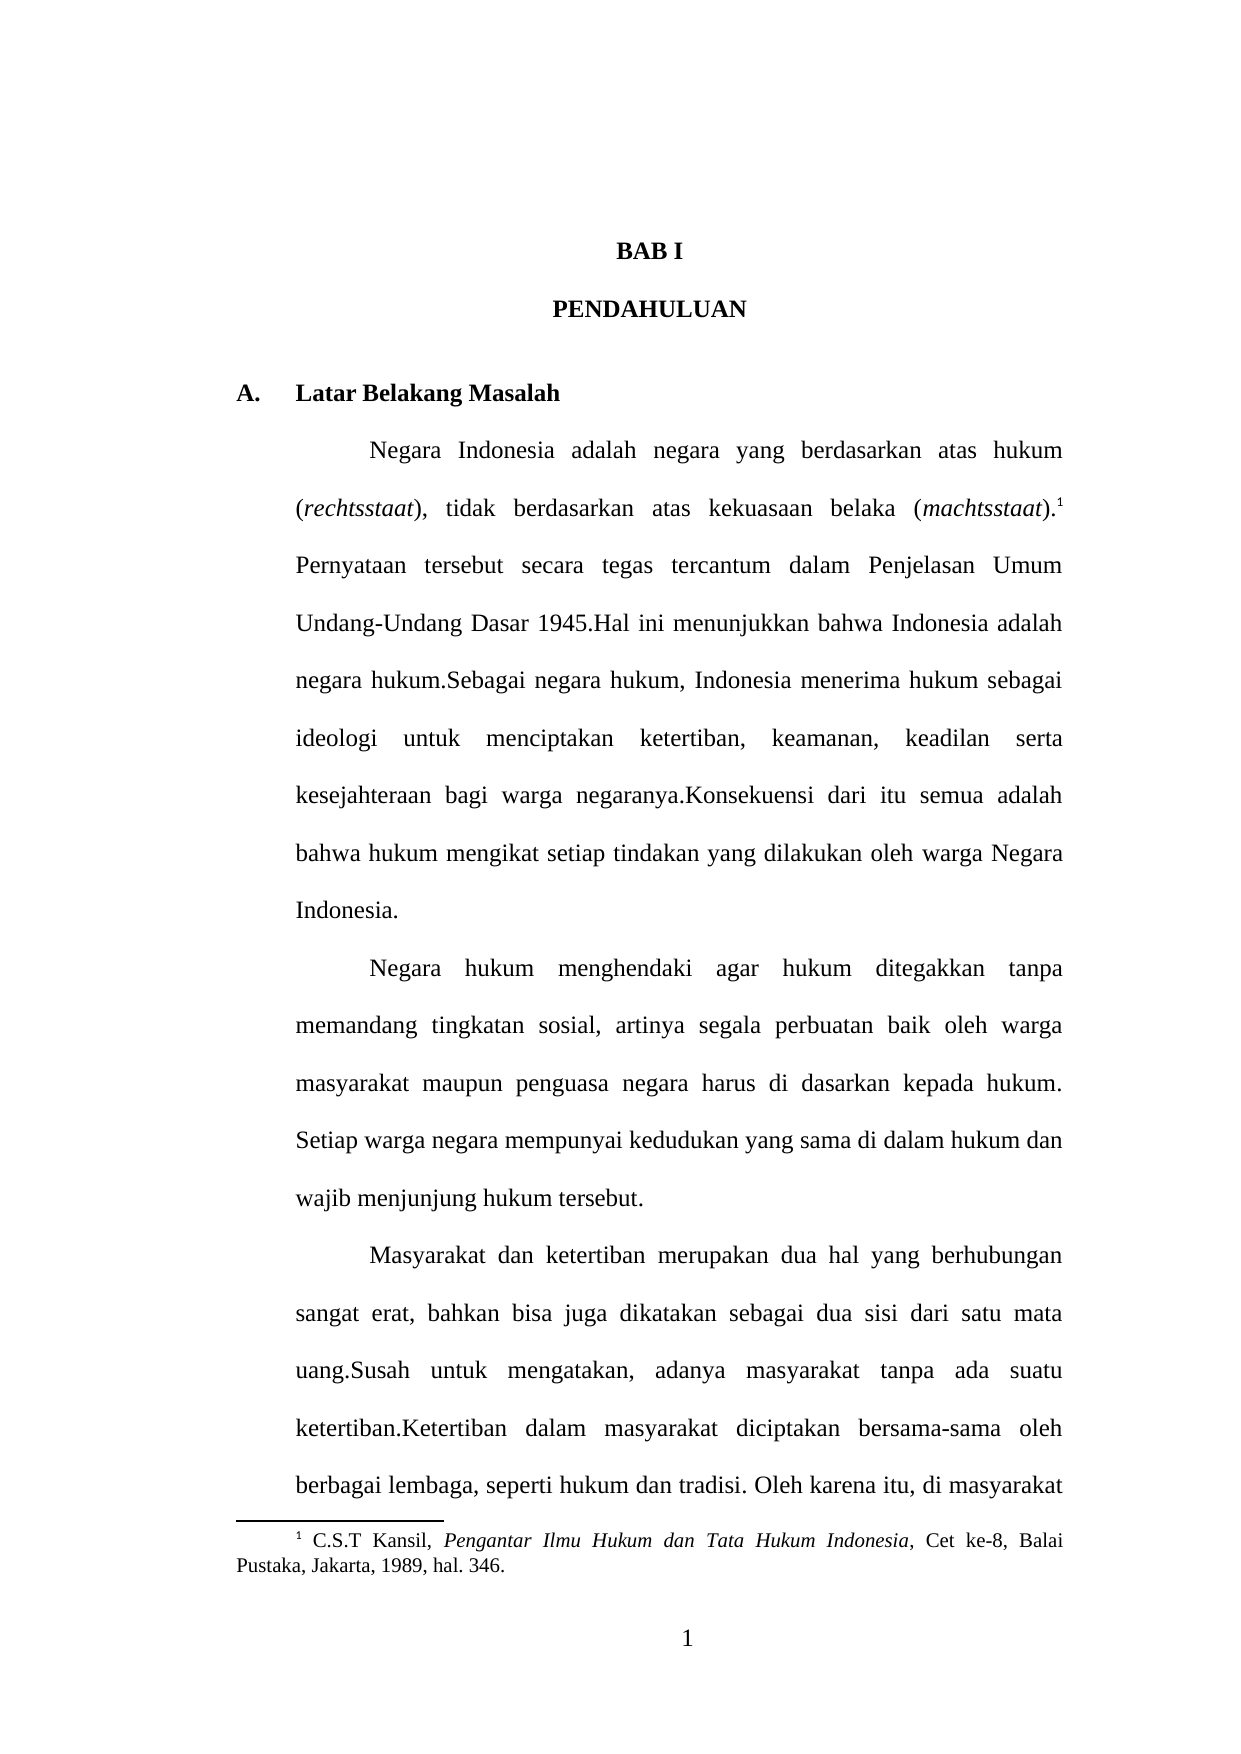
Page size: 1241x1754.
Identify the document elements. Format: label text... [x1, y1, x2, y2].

list Negara hukum menghendaki agar hukum ditegakkan tanpa memandang tingkatan sosial, artinya segala perbuatan baik oleh warga masyarakat maupun penguasa negara harus di dasarkan kepada hukum. Setiap warga negara mempunyai kedudukan yang sama di dalam hukum dan wajib menjunjung hukum tersebut. [295, 953, 1063, 1212]
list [295, 1240, 1063, 1499]
subtitle BAB I PENDAHULUAN [236, 236, 1063, 322]
subtitle Latar Belakang Masalah [236, 378, 1063, 406]
list Negara Indonesia adalah negara yang berdasarkan atas hukum (rechtsstaat), tidak berdasarkan atas kekuasaan belaka (machtsstaat). Pernyataan tersebut secara tegas tercantum dalam Penjelasan Umum Undang-Undang Dasar 1945.Hal ini menunjukkan bahwa Indonesia adalah negara hukum.Sebagai negara hukum, Indonesia menerima hukum sebagai ideologi untuk menciptakan ketertiban, keamanan, keadilan serta kesejahteraan bagi warga negaranya.Konsekuensi dari itu semua adalah bahwa hukum mengikat setiap tindakan yang dilakukan oleh warga Negara Indonesia. [295, 435, 1063, 924]
